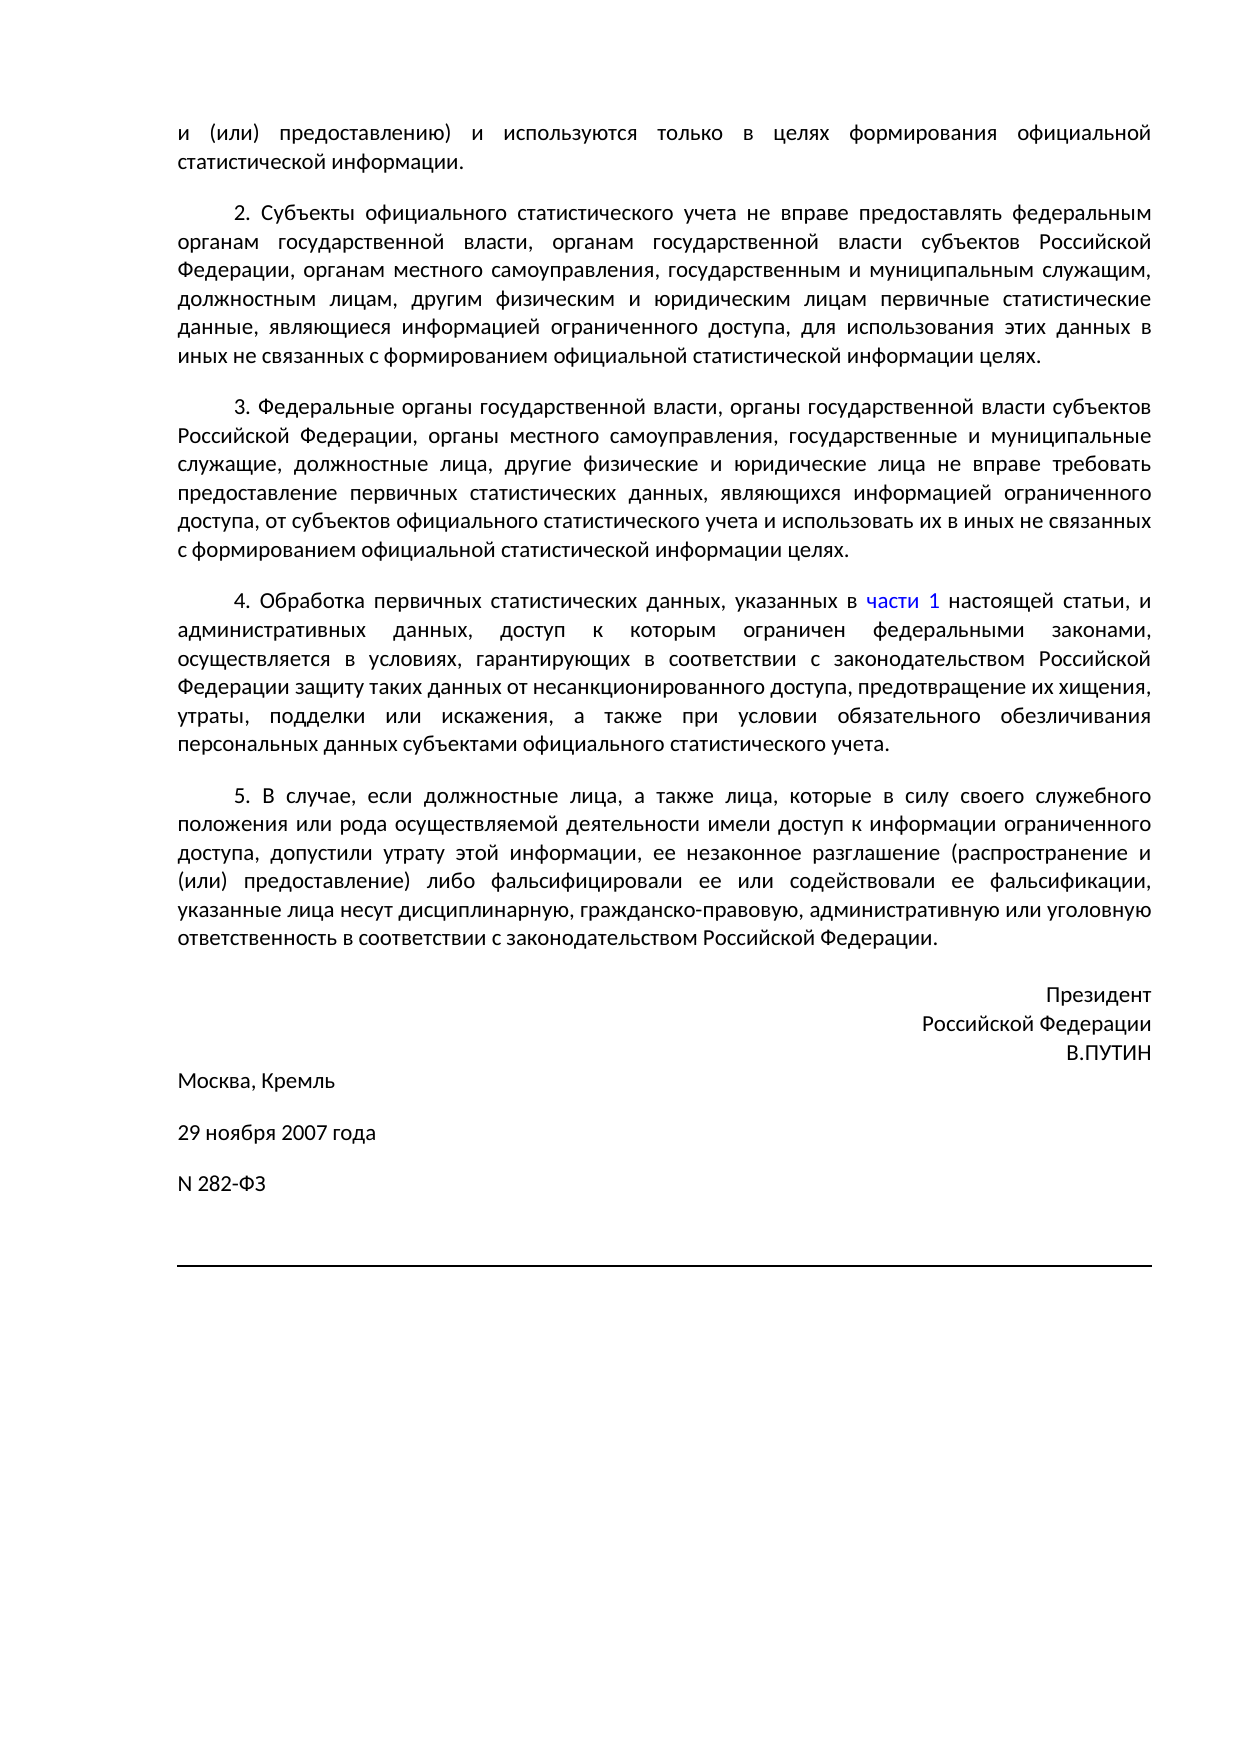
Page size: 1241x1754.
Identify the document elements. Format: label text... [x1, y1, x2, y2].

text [177, 118, 1152, 175]
text В.ПУТИН [177, 1037, 1152, 1066]
text N 282-ФЗ [177, 1169, 1152, 1197]
text 4. Обработка первичных статистических данных, указанных в части 1 настоящей статьи, и административных данных, доступ к которым ограничен федеральными законами, осуществляется в условиях, гарантирующих в соответствии с законодательством Российской Федерации защиту таких данных от несанкционированного доступа, предотвращение их хищения, утраты, подделки или искажения, а также при условии обязательного обезличивания персональных данных субъектами официального статистического учета. [177, 586, 1152, 758]
text 2. Субъекты официального статистического учета не вправе предоставлять федеральным органам государственной власти, органам государственной власти субъектов Российской Федерации, органам местного самоуправления, государственным и муниципальным служащим, должностным лицам, другим физическим и юридическим лицам первичные статистические данные, являющиеся информацией ограниченного доступа, для использования этих данных в иных не связанных с формированием официальной статистической информации целях. [177, 198, 1152, 369]
text 5. В случае, если должностные лица, а также лица, которые в силу своего служебного положения или рода осуществляемой деятельности имели доступ к информации ограниченного доступа, допустили утрату этой информации, ее незаконное разглашение (распространение и (или) предоставление) либо фальсифицировали ее или содействовали ее фальсификации, указанные лица несут дисциплинарную, гражданско-правовую, административную или уголовную ответственность в соответствии с законодательством Российской Федерации. [177, 781, 1152, 952]
text 3. Федеральные органы государственной власти, органы государственной власти субъектов Российской Федерации, органы местного самоуправления, государственные и муниципальные служащие, должностные лица, другие физические и юридические лица не вправе требовать предоставление первичных статистических данных, являющихся информацией ограниченного доступа, от субъектов официального статистического учета и использовать их в иных не связанных с формированием официальной статистической информации целях. [177, 392, 1152, 563]
text 29 ноября 2007 года [177, 1117, 1152, 1146]
text Президент [177, 980, 1152, 1009]
text Российской Федерации [177, 1009, 1152, 1037]
text Москва, Кремль [177, 1066, 1152, 1094]
